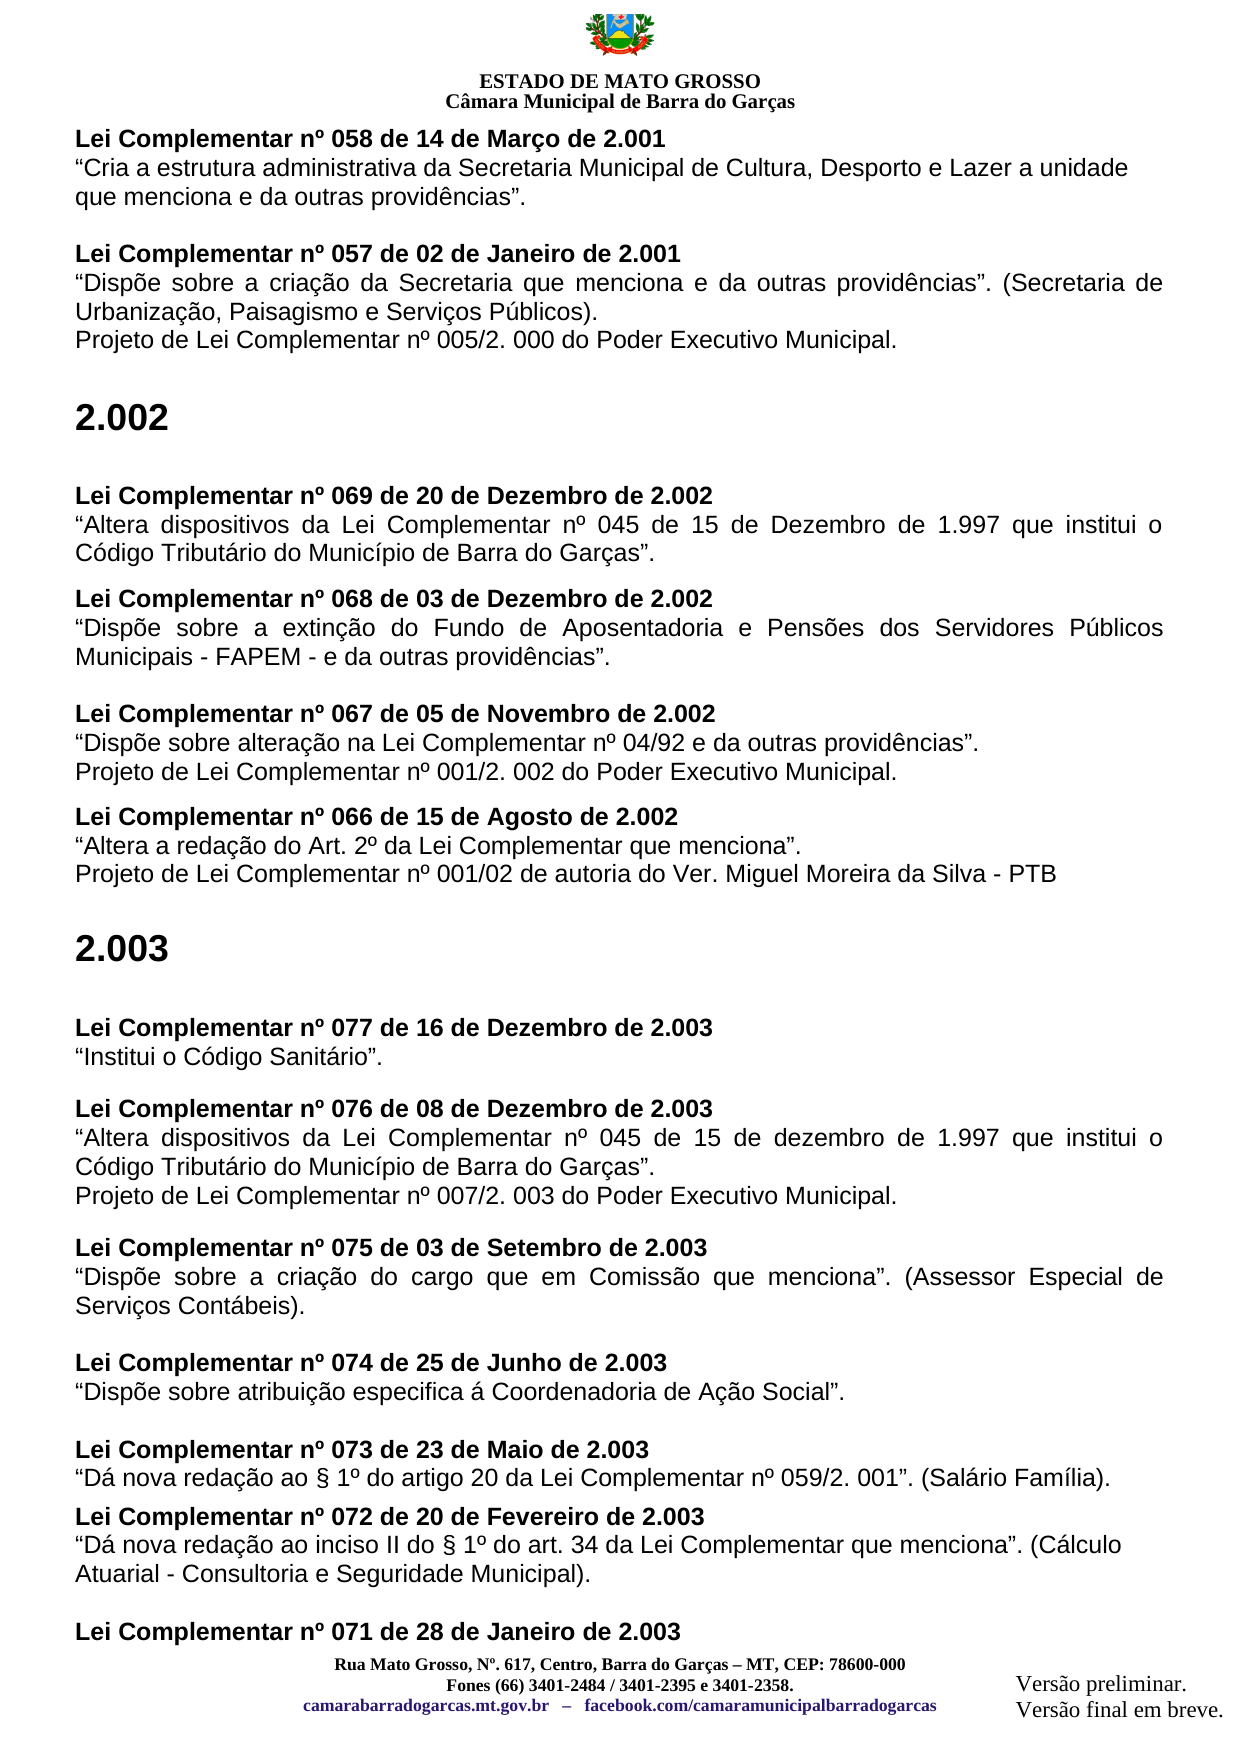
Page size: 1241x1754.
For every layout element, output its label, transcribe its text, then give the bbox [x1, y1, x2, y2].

text “Altera dispositivos da Lei Complementar nº 045 de 15 de dezembro de 1.997 que institui o Código Tributário do Município de Barra do Garças”. [75, 1123, 1165, 1181]
text Lei Complementar nº 067 de 05 de Novembro de 2.002 [75, 699, 1165, 728]
text “Institui o Código Sanitário”. [75, 1042, 1165, 1070]
text Projeto de Lei Complementar nº 007/2. 003 do Poder Executivo Municipal. [75, 1181, 1165, 1209]
text Projeto de Lei Complementar nº 005/2. 000 do Poder Executivo Municipal. [75, 325, 1165, 354]
text “Dá nova redação ao § 1º do artigo 20 da Lei Complementar nº 059/2. . (Salário Família). [75, 1463, 1165, 1492]
text Lei Complementar nº 069 de 20 de Dezembro de 2.002 [75, 481, 1165, 510]
text Lei Complementar nº 071 de 28 de Janeiro de 2.003 [75, 1617, 1165, 1645]
text Lei Complementar nº 075 de 03 de Setembro de 2.003 [75, 1233, 1165, 1262]
text “Dispõe sobre alteração na Lei Complementar nº 04/92 e da outras providências”. [75, 728, 1165, 756]
text “Dá nova redação ao inciso II do § 1º do art. 34 da Lei Complementar que menciona”. (Cálculo Atuarial - Consultoria e Seguridade Municipal). [75, 1530, 1165, 1588]
text “Altera a redação do Art. 2º da Lei Complementar que menciona”. [75, 831, 1165, 859]
text “Altera dispositivos da Lei Complementar nº 045 de 15 de Dezembro de 1.997 que institui o Código Tributário do Município de Barra do Garças”. [75, 510, 1165, 567]
text Lei Complementar nº 077 de 16 de Dezembro de 2.003 [75, 1013, 1165, 1042]
text Lei Complementar nº 076 de 08 de Dezembro de 2.003 [75, 1094, 1165, 1123]
text “Dispõe sobre atribuição especifica á Coordenadoria de Ação Social”. [75, 1377, 1165, 1406]
text 2.002 [75, 395, 1165, 438]
text 2.003 [75, 927, 1165, 970]
text “Dispõe sobre a extinção do Fundo de Aposentadoria e Pensões dos Servidores Públicos Municipais - FAPEM - e da outras providências”. [75, 613, 1165, 670]
text Projeto de Lei Complementar nº 001/02 de autoria do Ver. Miguel Moreira da Silva - PTB [75, 859, 1165, 888]
text Lei Complementar nº 068 de 03 de Dezembro de 2.002 [75, 584, 1165, 613]
text Lei Complementar nº 066 de 15 de Agosto de 2.002 [75, 802, 1165, 831]
text Lei Complementar nº 072 de 20 de Fevereiro de 2.003 [75, 1502, 1165, 1530]
text Lei Complementar nº 057 de 02 de Janeiro de 2.001 [75, 239, 1165, 268]
text Lei Complementar nº 074 de 25 de Junho de 2.003 [75, 1348, 1165, 1377]
text Lei Complementar nº 058 de 14 de Março de 2.001 [75, 124, 1165, 153]
text Lei Complementar nº 073 de 23 de Maio de 2.003 [75, 1434, 1165, 1463]
picture [585, 14, 655, 56]
text “Dispõe sobre a criação do cargo que em Comissão que menciona”. (Assessor Especial de Serviços Contábeis). [75, 1262, 1165, 1319]
text Projeto de Lei Complementar nº 001/2. 002 do Poder Executivo Municipal. [75, 756, 1165, 785]
text “Cria a estrutura administrativa da Secretaria Municipal de Cultura, Desporto e Lazer a unidade que menciona e da outras providências”. [75, 153, 1165, 210]
text “Dispõe sobre a criação da Secretaria que menciona e da outras providências”. (Secretaria de Urbanização, Paisagismo e Serviços Públicos). [75, 268, 1165, 325]
